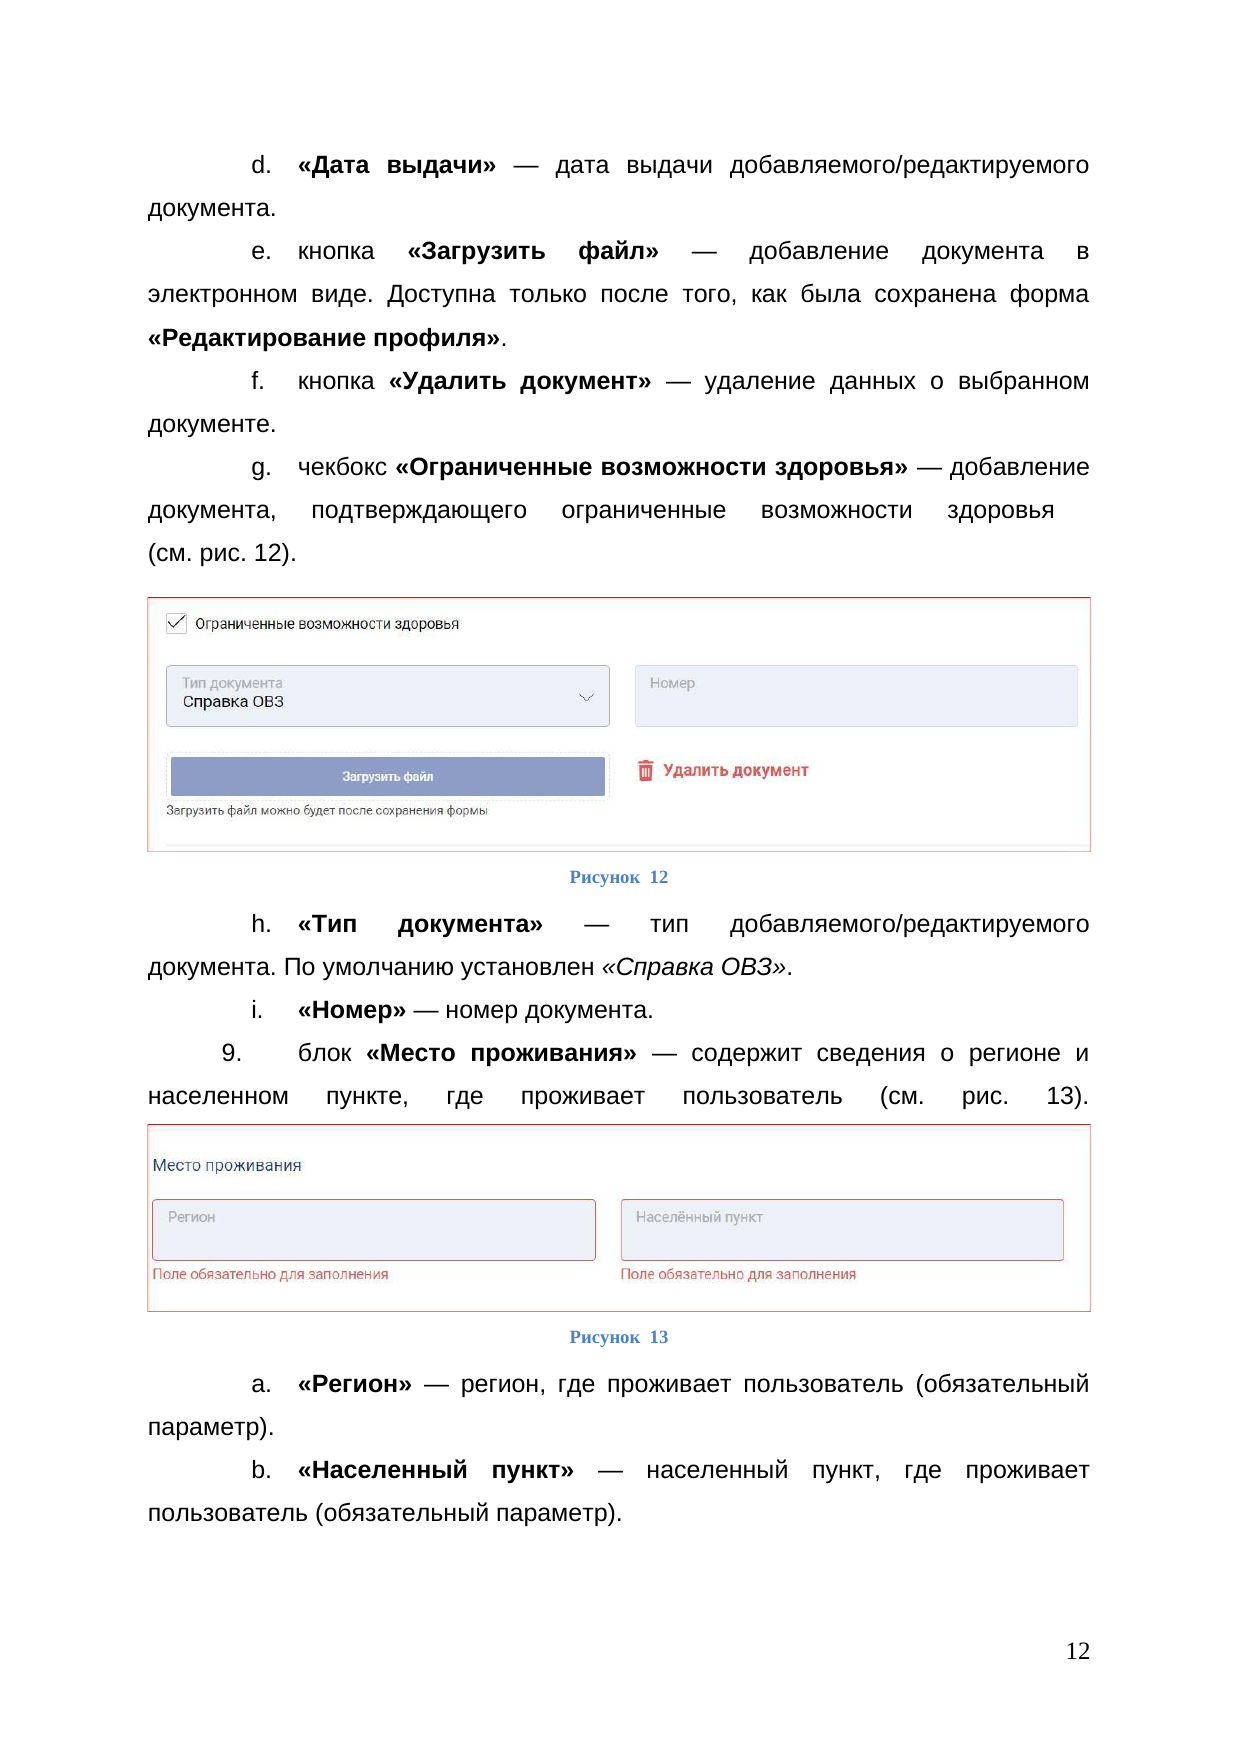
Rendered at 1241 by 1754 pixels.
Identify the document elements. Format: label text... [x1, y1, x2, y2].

picture [147, 597, 1091, 852]
list «Дата выдачи» — дата выдачи добавляемого/редактируемого документа. [148, 150, 1090, 222]
list «Населенный пункт» — населенный пункт, где проживает пользователь (обязательный параметр). [148, 1455, 1090, 1527]
list блок «Место проживания» — содержит сведения о регионе и населенном пункте, где проживает пользователь (см. рис. 13). [148, 1038, 1090, 1124]
list кнопка «Удалить документ» — удаление данных о выбранном документе. [148, 366, 1090, 437]
text Рисунок 12 [148, 866, 1090, 888]
list «Регион» — регион, где проживает пользователь (обязательный параметр). [148, 1369, 1090, 1441]
picture [147, 1124, 1091, 1312]
list «Тип документа» — тип добавляемого/редактируемого документа. По умолчанию установлен «Справка ОВЗ». [148, 909, 1090, 981]
text Рисунок 13 [148, 1326, 1090, 1348]
list чекбокс «Ограниченные возможности здоровья» — добавление документа, подтверждающего ограниченные возможности здоровья (см. рис. 12). [148, 452, 1090, 567]
list «Номер» — номер документа. [148, 995, 1090, 1024]
list кнопка «Загрузить файл» — добавление документа в электронном виде. Доступна только после того, как была сохранена форма «Редактирование профиля». [148, 236, 1090, 351]
